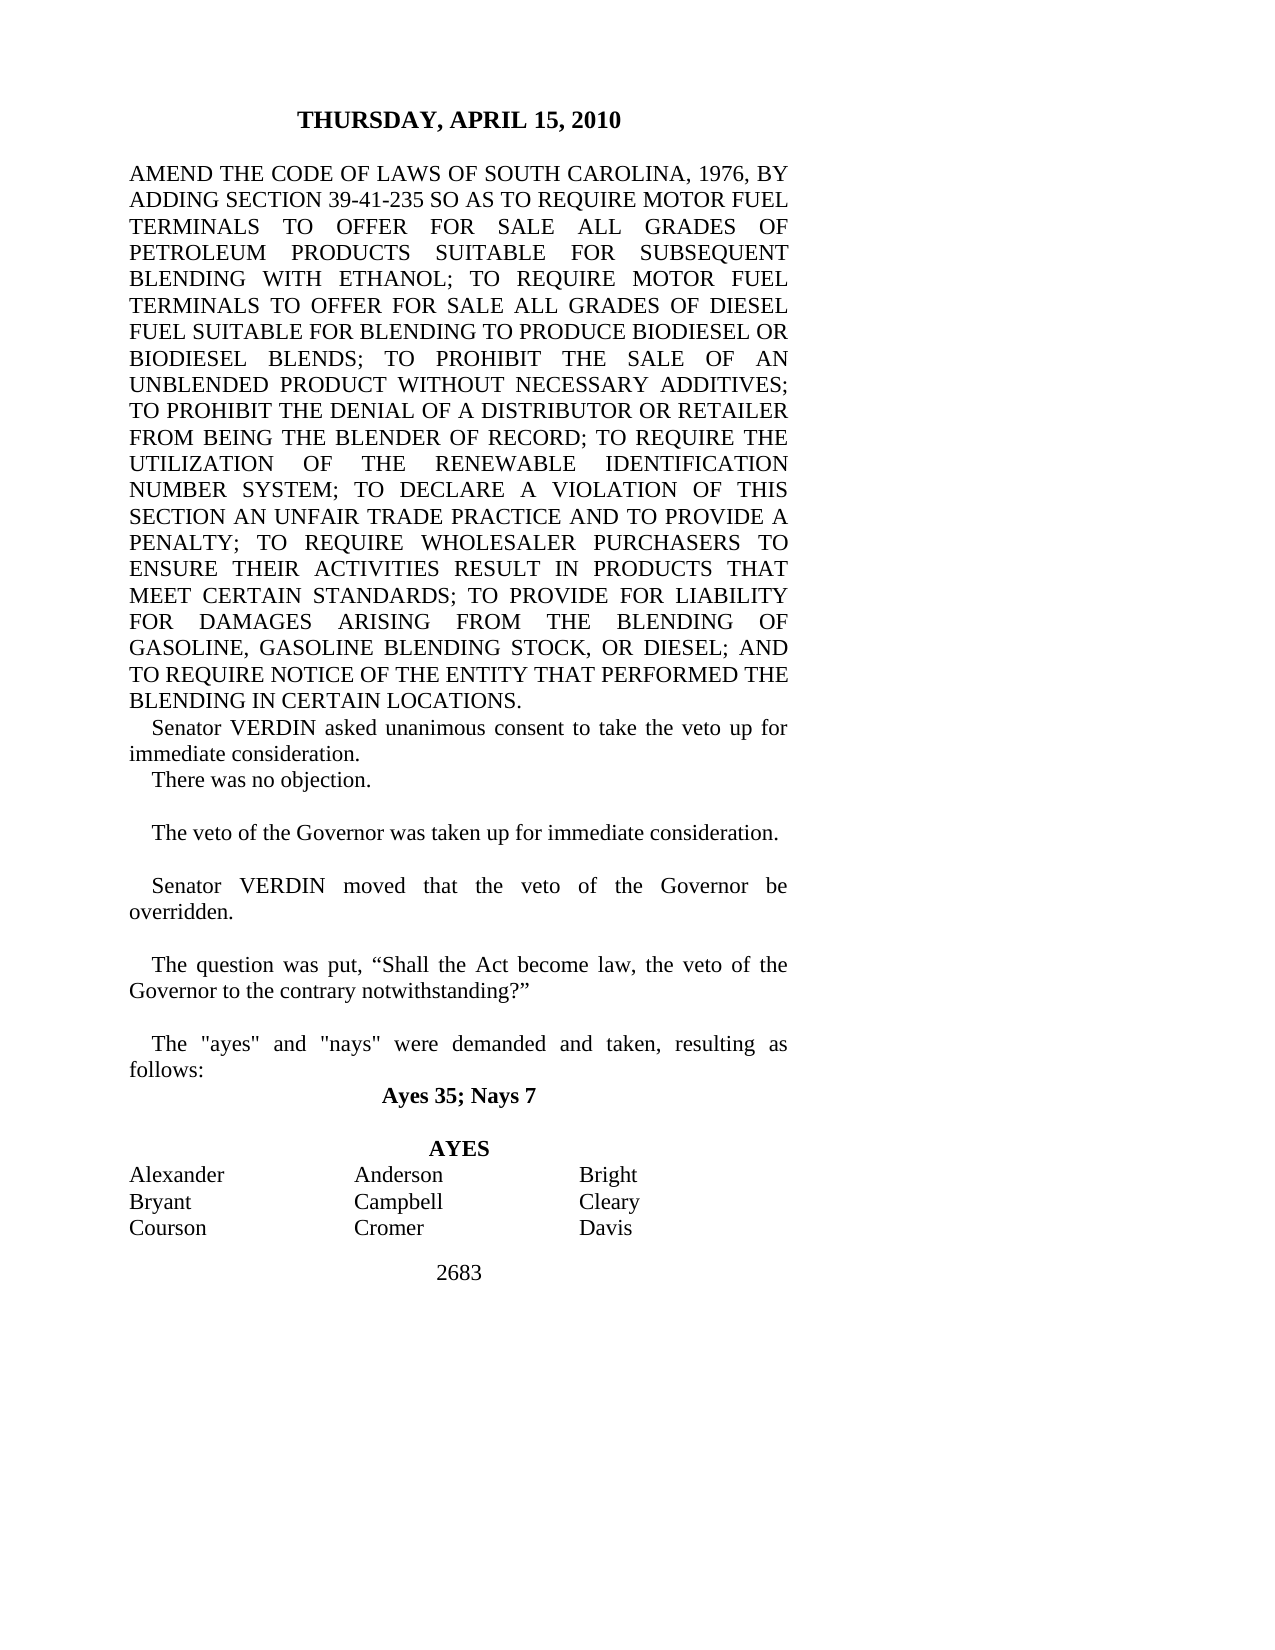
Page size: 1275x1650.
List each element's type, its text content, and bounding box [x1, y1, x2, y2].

text Alexander Anderson Bright [129, 1162, 789, 1188]
text Ayes 35; Nays 7 [129, 1082, 789, 1109]
text The "ayes" and "nays" were demanded and taken, resulting as follows: [129, 1030, 789, 1082]
text Courson Cromer Davis [129, 1214, 789, 1241]
text Senator VERDIN asked unanimous consent to take the veto up for immediate consideration. [129, 713, 789, 766]
text AYES [129, 1135, 789, 1162]
text The veto of the Governor was taken up for immediate consideration. [129, 819, 789, 845]
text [129, 160, 789, 713]
text The question was put, “Shall the Act become law, the veto of the Governor to the contrary notwithstanding?” [129, 951, 789, 1003]
text Bryant Campbell Cleary [129, 1188, 789, 1214]
text There was no objection. [129, 766, 789, 793]
text Senator VERDIN moved that the veto of the Governor be overridden. [129, 872, 789, 924]
